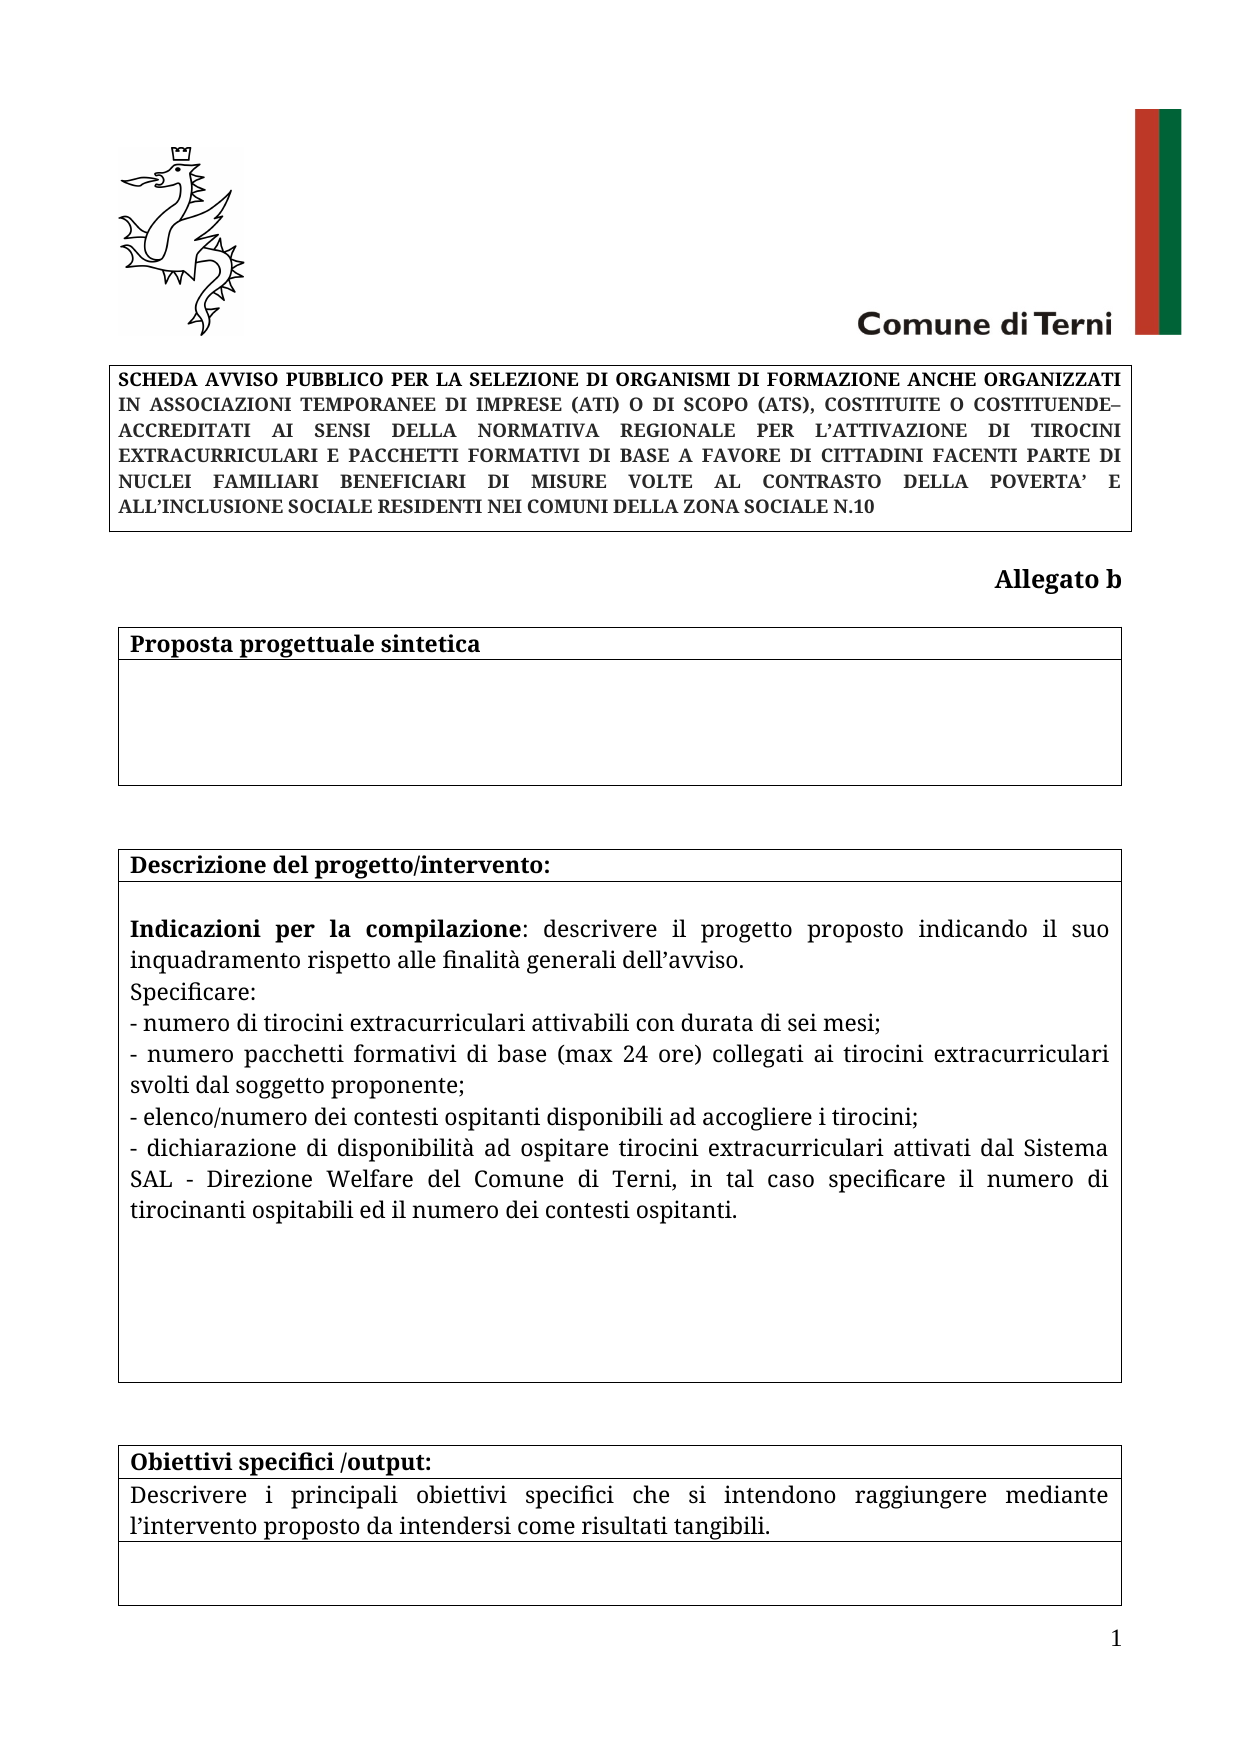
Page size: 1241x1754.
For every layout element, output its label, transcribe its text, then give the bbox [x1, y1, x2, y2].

picture [856, 109, 1182, 335]
picture [118, 147, 245, 336]
table_cell [119, 660, 1121, 785]
table_cell Descrivere i principali obiettivi specifici che si intendono raggiungere mediante l’intervento proposto da intendersi come risultati tangibili. [119, 1479, 1121, 1541]
table_header Proposta progettuale sintetica [119, 628, 1121, 659]
table_header Obiettivi specifici /output: [119, 1446, 1121, 1478]
text Allegato b [118, 561, 1122, 595]
table_cell [119, 1542, 1121, 1605]
table_header Descrizione del progetto/intervento: [119, 850, 1121, 881]
table_cell Indicazioni per la compilazione: descrivere il progetto proposto indicando il suo inquadramento rispetto alle finalità generali dell’avviso. Specificare: - numero di tirocini extracurriculari attivabili con durata di sei mesi; - numero pacchetti formativi di base (max 24 ore) collegati ai tirocini extracurriculari svolti dal soggetto proponente; - elenco/numero dei contesti ospitanti disponibili ad accogliere i tirocini; - dichiarazione di disponibilità ad ospitare tirocini extracurriculari attivati dal Sistema SAL - Direzione Welfare del Comune di Terni, in tal caso specificare il numero di tirocinanti ospitabili ed il numero dei contesti ospitanti. [119, 882, 1121, 1382]
subtitle SCHEDA AVVISO PUBBLICO PER LA SELEZIONE DI ORGANISMI DI FORMAZIONE ANCHE ORGANIZZATI IN ASSOCIAZIONI TEMPORANEE DI IMPRESE (ATI) O DI SCOPO (ATS), COSTITUITE O COSTITUENDE– ACCREDITATI AI SENSI DELLA NORMATIVA REGIONALE PER L’ATTIVAZIONE DI TIROCINI EXTRACURRICULARI E PACCHETTI FORMATIVI DI BASE A FAVORE DI CITTADINI FACENTI PARTE DI NUCLEI FAMILIARI BENEFICIARI DI MISURE VOLTE AL CONTRASTO DELLA POVERTA’ E ALL’INCLUSIONE SOCIALE RESIDENTI NEI COMUNI DELLA ZONA SOCIALE N.10 [110, 366, 1131, 531]
